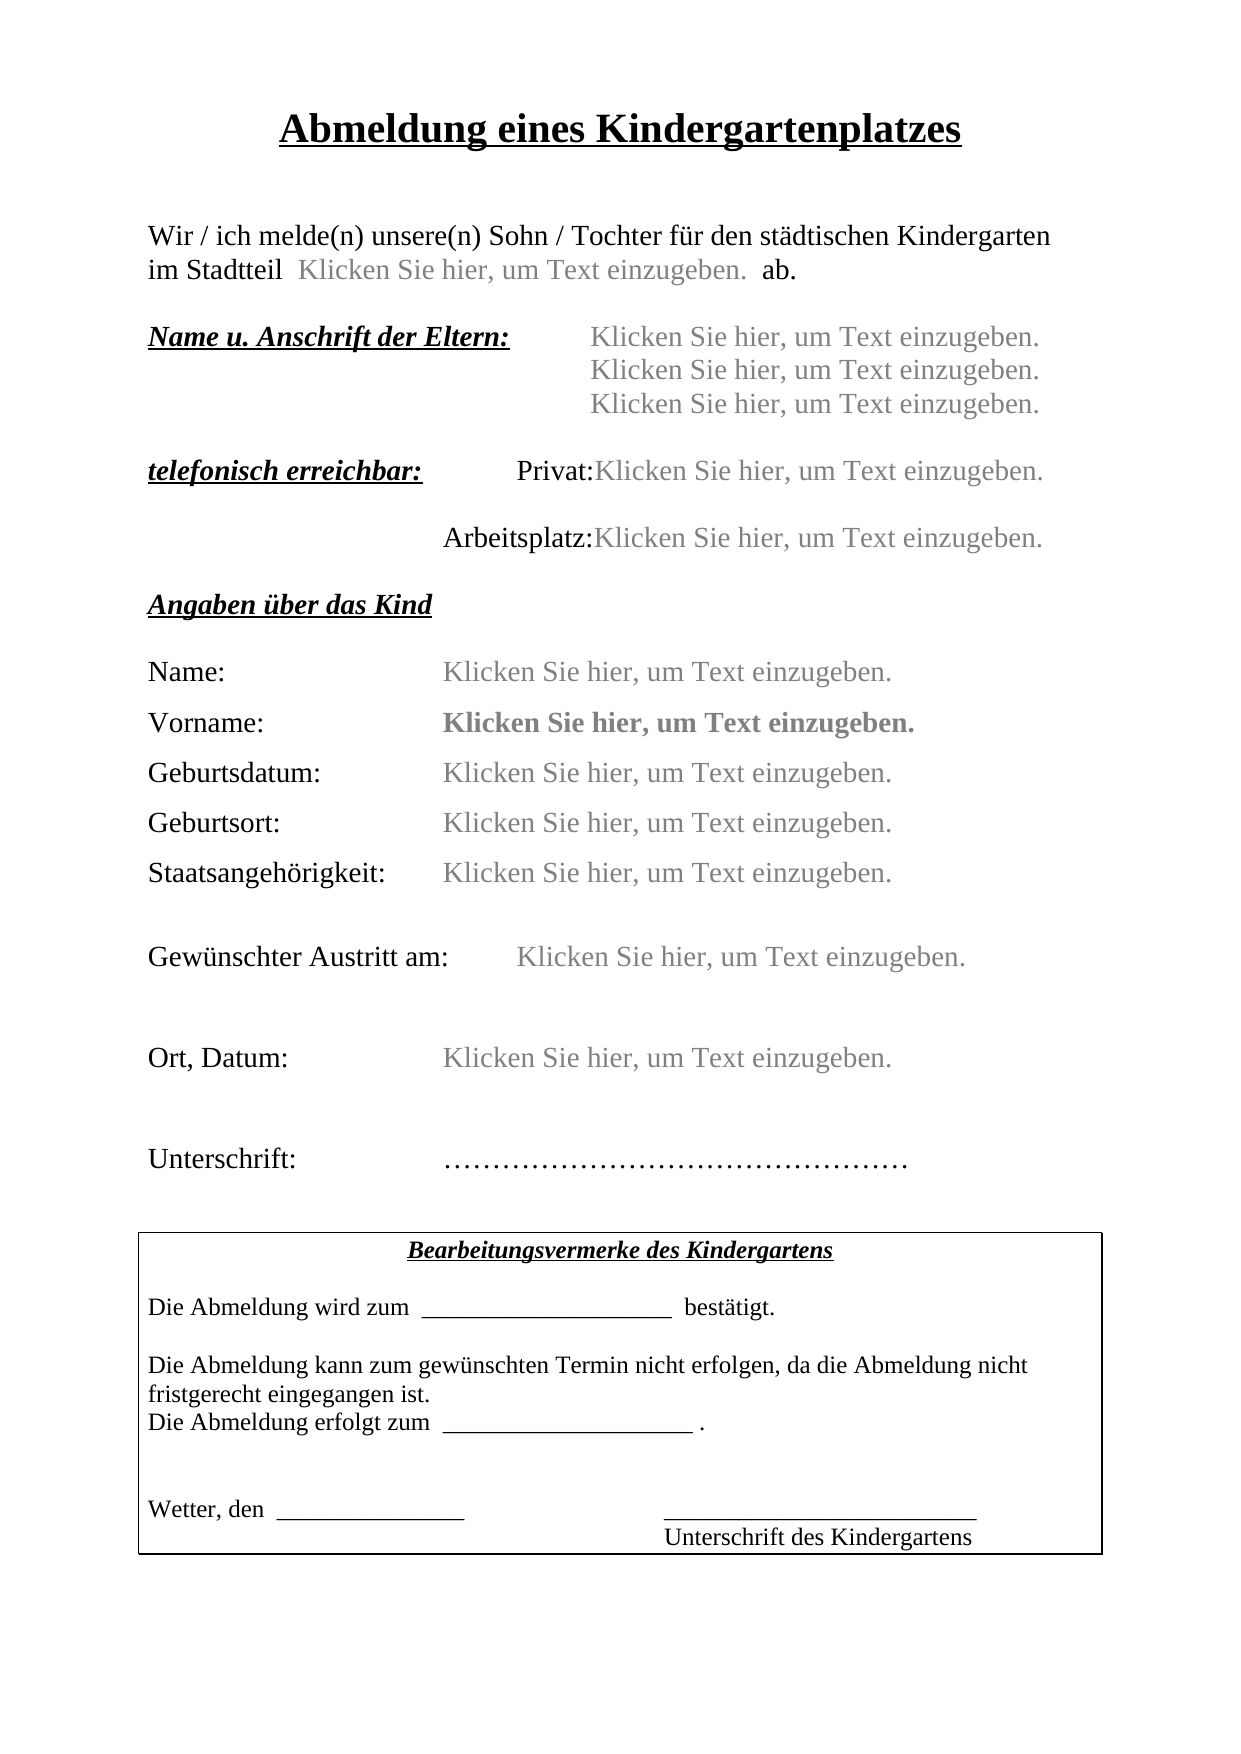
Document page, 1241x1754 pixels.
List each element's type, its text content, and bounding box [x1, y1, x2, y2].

subtitle Gewünschter Austritt am: [148, 939, 1092, 973]
subtitle Geburtsdatum: [148, 755, 1092, 788]
subtitle Angaben über das Kind [148, 587, 1092, 621]
subtitle Ort, Datum: [148, 1040, 1092, 1074]
subtitle im Stadtteil ab. [148, 252, 1092, 285]
subtitle Arbeitsplatz: [148, 520, 1092, 554]
subtitle Die Abmeldung erfolgt zum ____________________ . [148, 1407, 1092, 1436]
subtitle Bearbeitungsvermerke des Kindergartens [139, 1233, 1101, 1264]
subtitle Die Abmeldung kann zum gewünschten Termin nicht erfolgen, da die Abmeldung nicht fristgerecht eingegangen ist. [148, 1350, 1092, 1407]
subtitle Geburtsort: [148, 805, 1092, 839]
subtitle Unterschrift: ………………………………………… [148, 1141, 1092, 1174]
subtitle Name u. Anschrift der Eltern: [148, 319, 1092, 352]
subtitle Name: [148, 654, 1092, 688]
subtitle Wir / ich melde(n) unsere(n) Sohn / Tochter für den städtischen Kindergarten [148, 218, 1092, 252]
subtitle telefonisch erreichbar: Privat: [148, 453, 1092, 520]
subtitle Wetter, den _______________ _________________________ [148, 1494, 1092, 1519]
subtitle Staatsangehörigkeit: [148, 856, 1092, 889]
subtitle Unterschrift des Kindergartens [139, 1519, 1101, 1553]
title Abmeldung eines Kindergartenplatzes [148, 103, 1092, 151]
subtitle Vorname: [148, 705, 1092, 738]
subtitle Die Abmeldung wird zum ____________________ bestätigt. [148, 1292, 1092, 1321]
